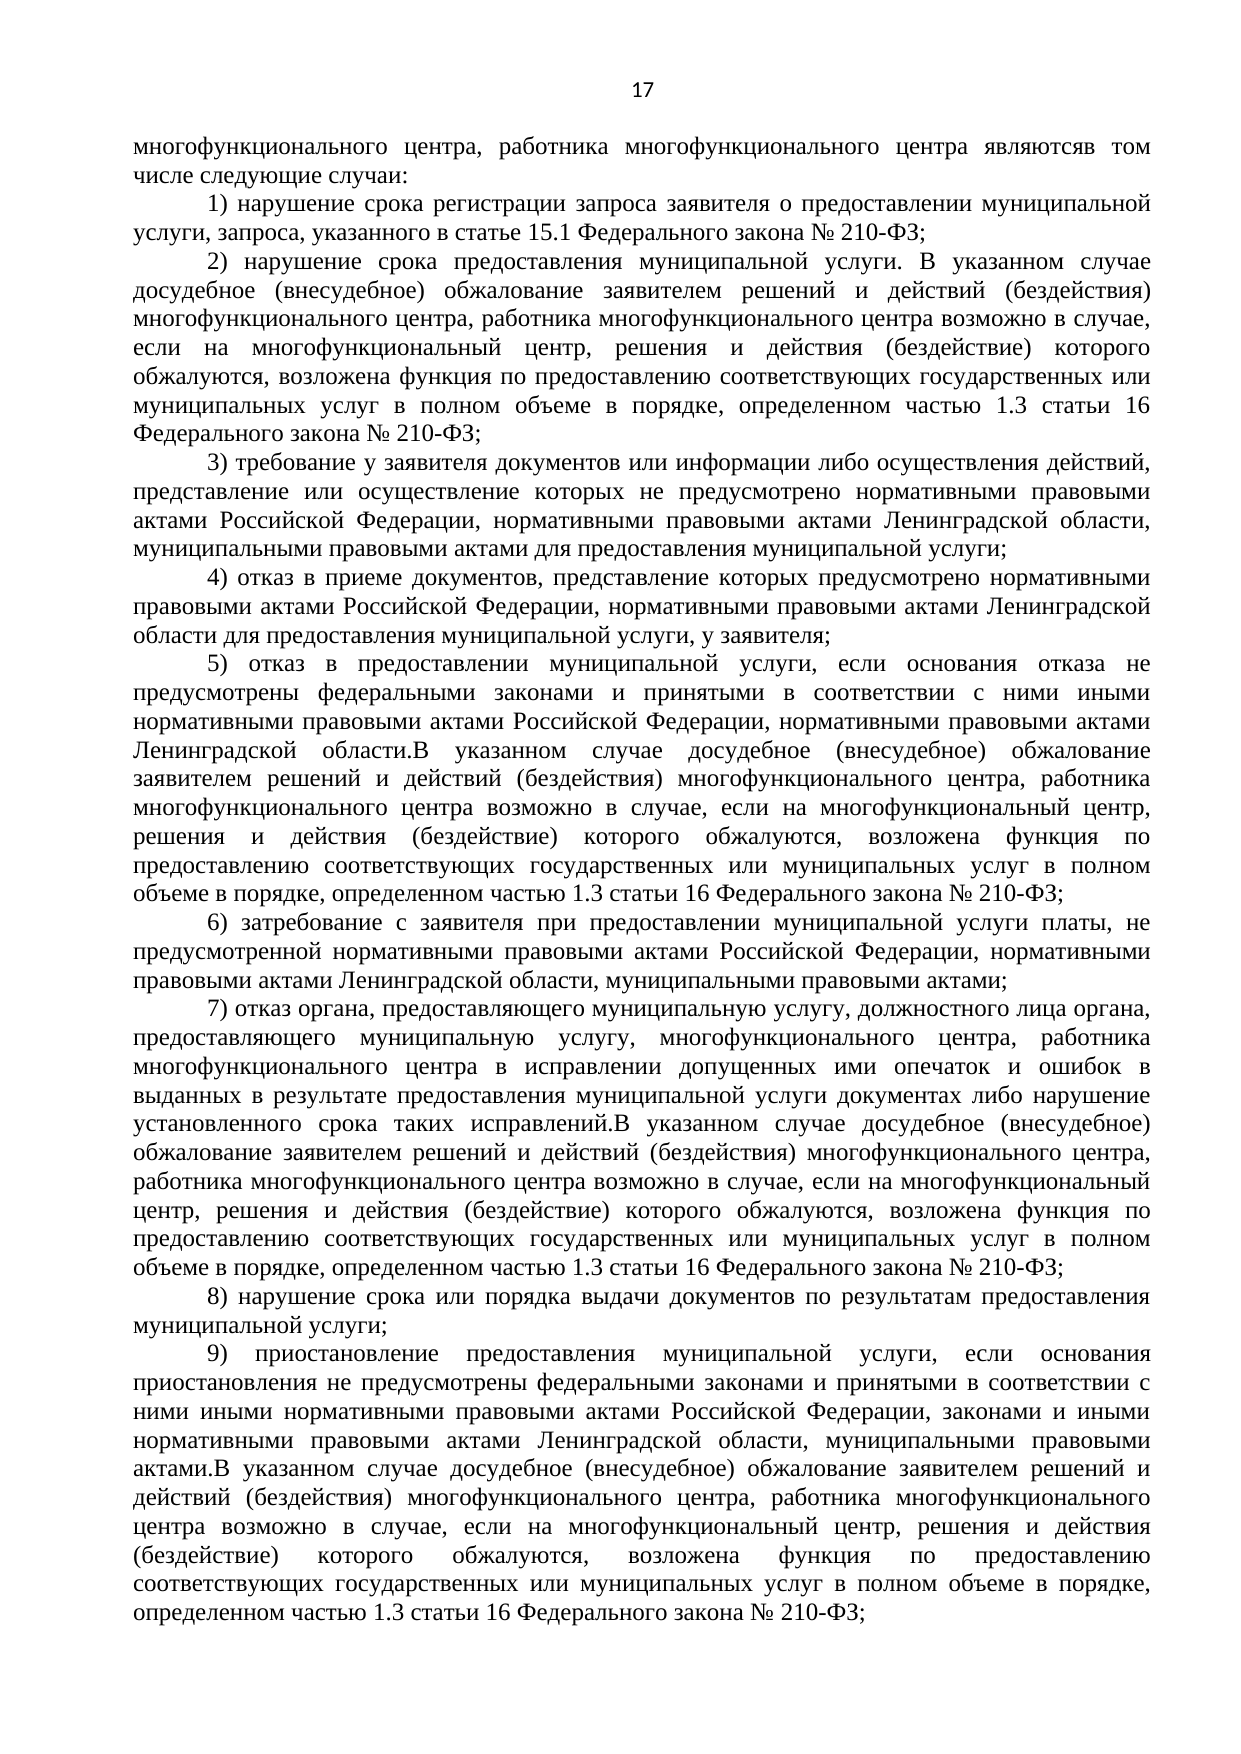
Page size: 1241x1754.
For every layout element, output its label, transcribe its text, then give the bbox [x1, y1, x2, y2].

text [133, 131, 1152, 188]
text 7) отказ органа, предоставляющего муниципальную услугу, должностного лица органа, предоставляющего муниципальную услугу, многофункционального центра, работника многофункционального центра в исправлении допущенных ими опечаток и ошибок в выданных в результате предоставления муниципальной услуги документах либо нарушение установленного срока таких исправлений.В указанном случае досудебное (внесудебное) обжалование заявителем решений и действий (бездействия) многофункционального центра, работника многофункционального центра возможно в случае, если на многофункциональный центр, решения и действия (бездействие) которого обжалуются, возложена функция по предоставлению соответствующих государственных или муниципальных услуг в полном объеме в порядке, определенном частью 1.3 статьи 16 Федерального закона № 210-ФЗ; [133, 993, 1152, 1281]
text 5) отказ в предоставлении муниципальной услуги, если основания отказа не предусмотрены федеральными законами и принятыми в соответствии с ними иными нормативными правовыми актами Российской Федерации, нормативными правовыми актами Ленинградской области.В указанном случае досудебное (внесудебное) обжалование заявителем решений и действий (бездействия) многофункционального центра, работника многофункционального центра возможно в случае, если на многофункциональный центр, решения и действия (бездействие) которого обжалуются, возложена функция по предоставлению соответствующих государственных или муниципальных услуг в полном объеме в порядке, определенном частью 1.3 статьи 16 Федерального закона № 210-ФЗ; [133, 648, 1152, 907]
text 9) приостановление предоставления муниципальной услуги, если основания приостановления не предусмотрены федеральными законами и принятыми в соответствии с ними иными нормативными правовыми актами Российской Федерации, законами и иными нормативными правовыми актами Ленинградской области, муниципальными правовыми актами.В указанном случае досудебное (внесудебное) обжалование заявителем решений и действий (бездействия) многофункционального центра, работника многофункционального центра возможно в случае, если на многофункциональный центр, решения и действия (бездействие) которого обжалуются, возложена функция по предоставлению соответствующих государственных или муниципальных услуг в полном объеме в порядке, определенном частью 1.3 статьи 16 Федерального закона № 210-ФЗ; [133, 1338, 1152, 1626]
text 2) нарушение срока предоставления муниципальной услуги. В указанном случае досудебное (внесудебное) обжалование заявителем решений и действий (бездействия) многофункционального центра, работника многофункционального центра возможно в случае, если на многофункциональный центр, решения и действия (бездействие) которого обжалуются, возложена функция по предоставлению соответствующих государственных или муниципальных услуг в полном объеме в порядке, определенном частью 1.3 статьи 16 Федерального закона № 210-ФЗ; [133, 246, 1152, 447]
text 4) отказ в приеме документов, представление которых предусмотрено нормативными правовыми актами Российской Федерации, нормативными правовыми актами Ленинградской области для предоставления муниципальной услуги, у заявителя; [133, 562, 1152, 648]
text 8) нарушение срока или порядка выдачи документов по результатам предоставления муниципальной услуги; [133, 1281, 1152, 1338]
text 1) нарушение срока регистрации запроса заявителя о предоставлении муниципальной услуги, запроса, указанного в статье 15.1 Федерального закона № 210-ФЗ; [133, 188, 1152, 246]
text 6) затребование с заявителя при предоставлении муниципальной услуги платы, не предусмотренной нормативными правовыми актами Российской Федерации, нормативными правовыми актами Ленинградской области, муниципальными правовыми актами; [133, 907, 1152, 993]
text 3) требование у заявителя документов или информации либо осуществления действий, представление или осуществление которых не предусмотрено нормативными правовыми актами Российской Федерации, нормативными правовыми актами Ленинградской области, муниципальными правовыми актами для предоставления муниципальной услуги; [133, 447, 1152, 562]
